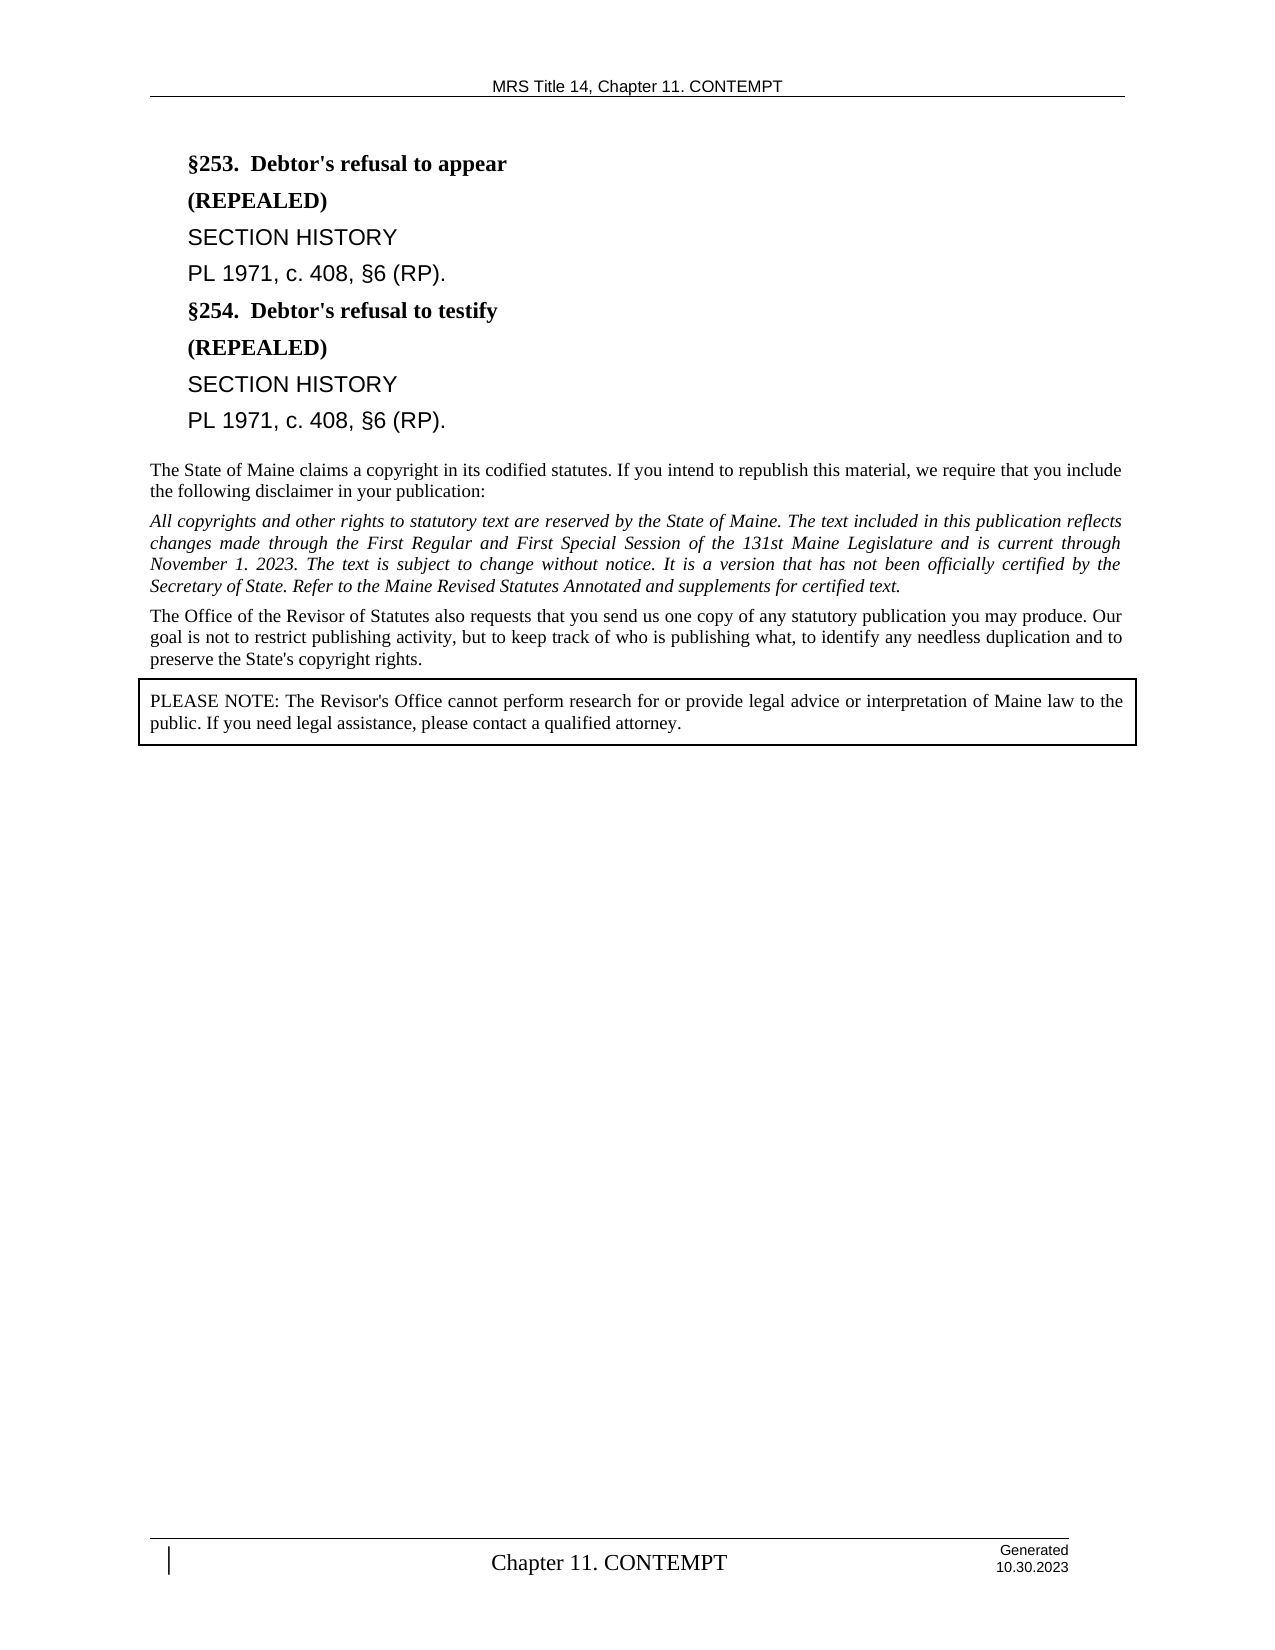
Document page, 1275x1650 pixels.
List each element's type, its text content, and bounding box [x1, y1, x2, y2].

text (REPEALED) [187, 334, 1125, 360]
text All copyrights and other rights to statutory text are reserved by the State of Maine. The text included in this publication reflects changes made through the First Regular and First Special Session of the 131st Maine Legislature and is current through November 1. 2023 . The text is subject to change without notice. It is a version that has not been officially certified by the Secretary of State. Refer to the Maine Revised Statutes Annotated and supplements for certified text. [150, 510, 1125, 596]
text §253. Debtor's refusal to appear [187, 150, 1125, 176]
text The Office of the Revisor of Statutes also requests that you send us one copy of any statutory publication you may produce. Our goal is not to restrict publishing activity, but to keep track of who is publishing what, to identify any needless duplication and to preserve the State's copyright rights. [150, 605, 1125, 669]
text PL 1971, c. 408, §6 (RP). [187, 260, 1125, 287]
text PL 1971, c. 408, §6 (RP). [187, 407, 1125, 434]
text SECTION HISTORY [187, 223, 1125, 250]
text SECTION HISTORY [187, 371, 1125, 397]
text PLEASE NOTE: The Revisor's Office cannot perform research for or provide legal advice or interpretation of Maine law to the public. If you need legal assistance, please contact a qualified attorney. [140, 680, 1135, 744]
text The State of Maine claims a copyright in its codified statutes. If you intend to republish this material, we require that you include the following disclaimer in your publication: [150, 459, 1125, 502]
text §254. Debtor's refusal to testify [187, 297, 1125, 323]
text (REPEALED) [187, 187, 1125, 213]
